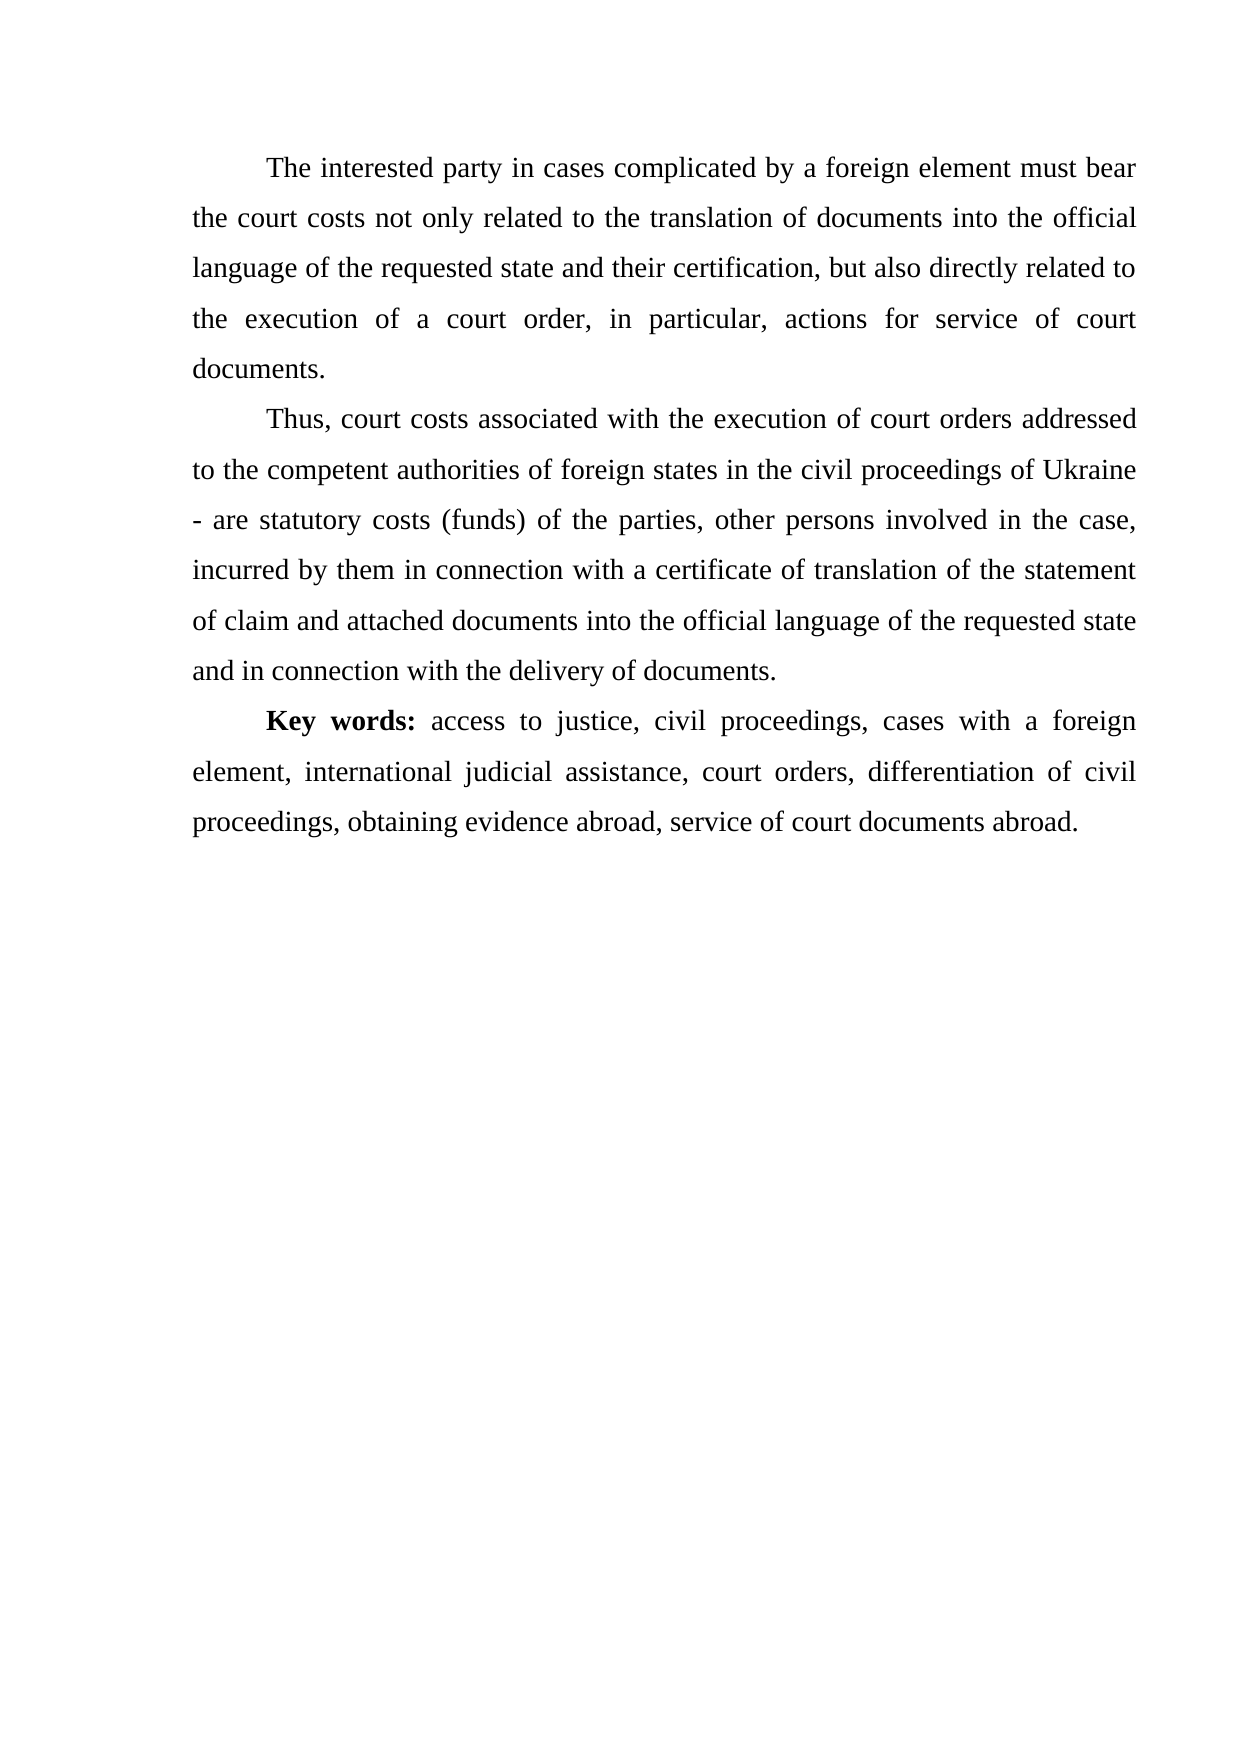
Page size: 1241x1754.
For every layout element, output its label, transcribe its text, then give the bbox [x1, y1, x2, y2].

text The interested party in cases complicated by a foreign element must bear the court costs not only related to the translation of documents into the official language of the requested state and their certification, but also directly related to the execution of a court order, in particular, actions for service of court documents. [192, 150, 1138, 385]
text Thus, court costs associated with the execution of court orders addressed to the competent authorities of foreign states in the civil proceedings of Ukraine - are statutory costs (funds) of the parties, other persons involved in the case, incurred by them in connection with a certificate of translation of the statement of claim and attached documents into the official language of the requested state and in connection with the delivery of documents. [192, 402, 1138, 687]
text Key words: access to justice, civil proceedings, cases with a foreign element, international judicial assistance, court orders, differentiation of civil proceedings, obtaining evidence abroad, service of court documents abroad. [192, 703, 1138, 838]
